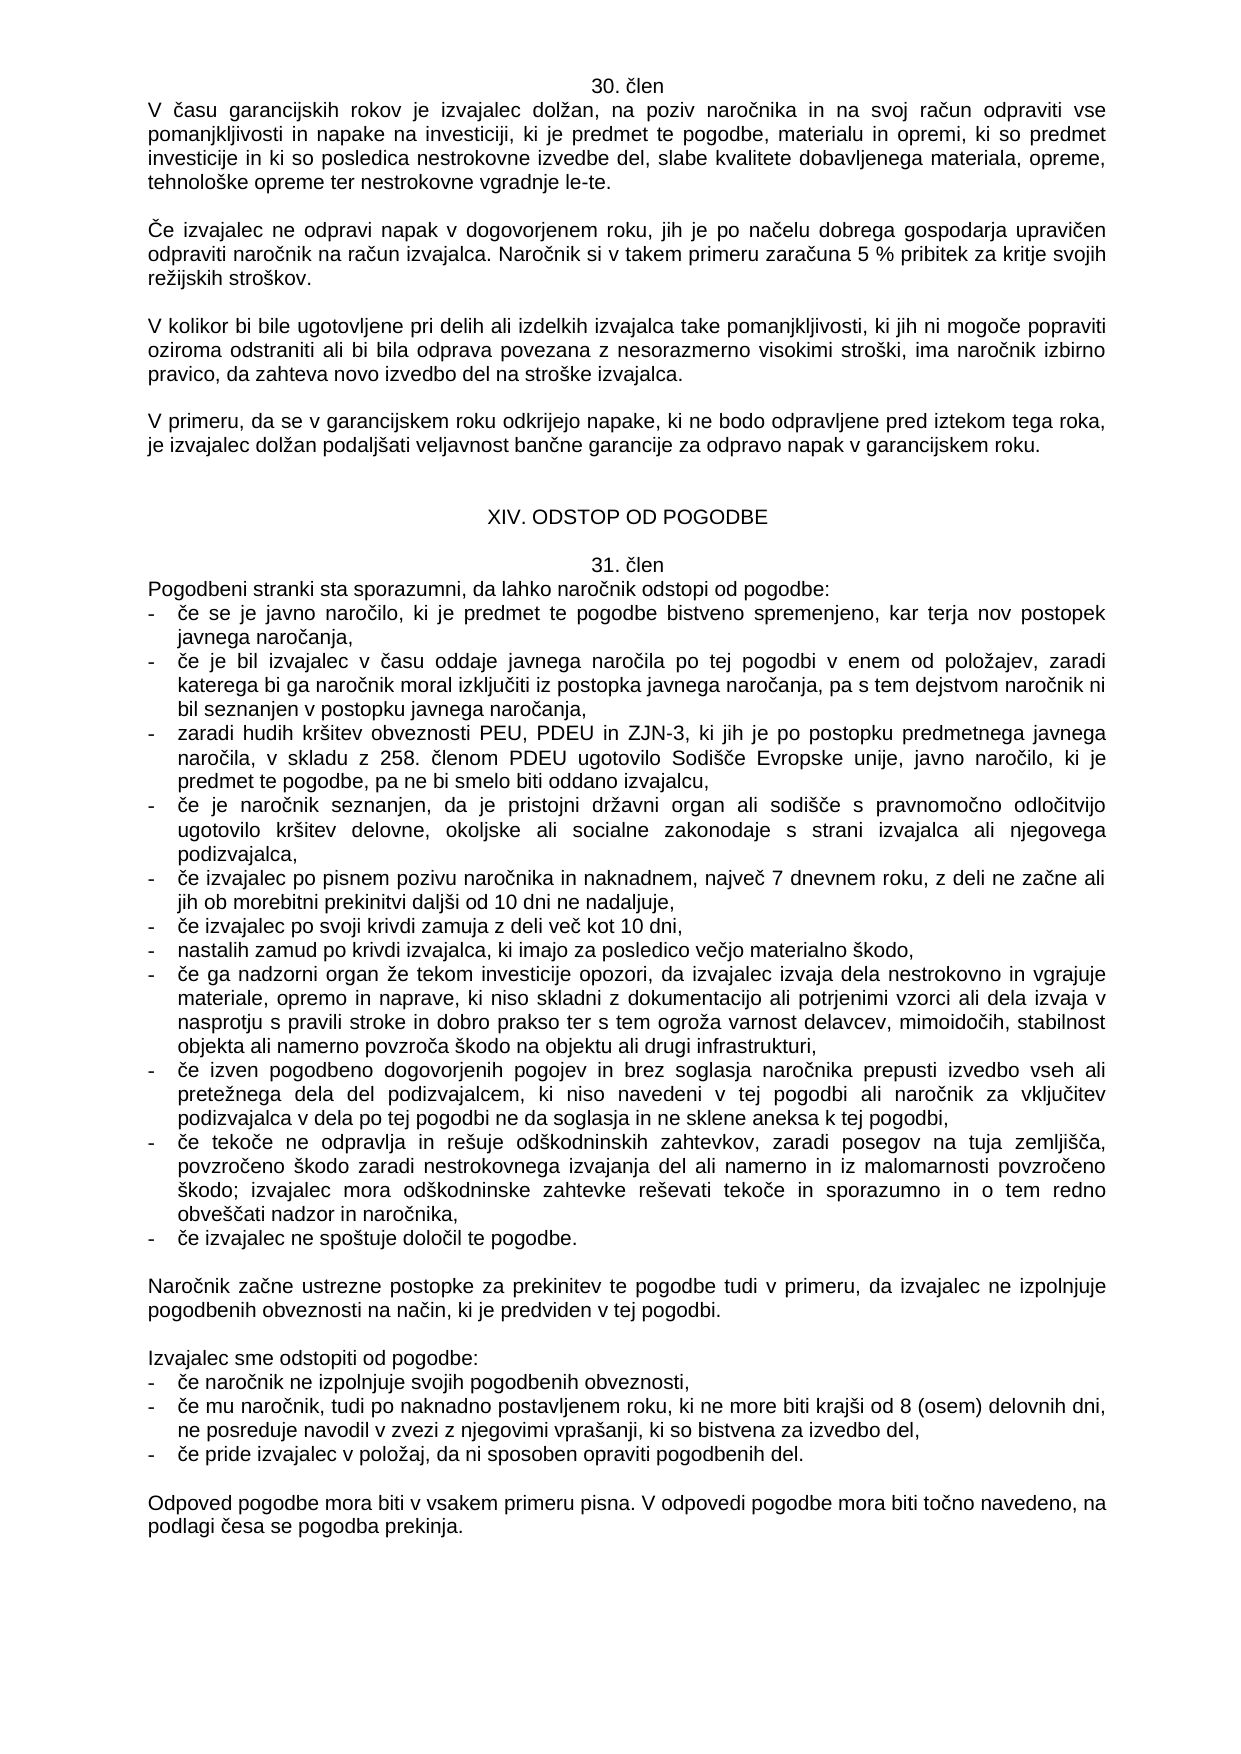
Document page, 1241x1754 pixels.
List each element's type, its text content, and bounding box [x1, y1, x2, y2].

text Izvajalec sme odstopiti od pogodbe: [148, 1346, 1107, 1370]
list če pride izvajalec v položaj, da ni sposoben opraviti pogodbenih del. [148, 1442, 1107, 1466]
list zaradi hudih kršitev obveznosti PEU, PDEU in ZJN-3, ki jih je po postopku predmetnega javnega naročila, v skladu z 258. členom PDEU ugotovilo Sodišče Evropske unije, javno naročilo, ki je predmet te pogodbe, pa ne bi smelo biti oddano izvajalcu, [148, 721, 1107, 793]
text V kolikor bi bile ugotovljene pri delih ali izdelkih izvajalca take pomanjkljivosti, ki jih ni mogoče popraviti oziroma odstraniti ali bi bila odprava povezana z nesorazmerno visokimi stroški, ima naročnik izbirno pravico, da zahteva novo izvedbo del na stroške izvajalca. [148, 313, 1107, 385]
list če naročnik ne izpolnjuje svojih pogodbenih obveznosti, [148, 1370, 1107, 1394]
text V primeru, da se v garancijskem roku odkrijejo napake, ki ne bodo odpravljene pred iztekom tega roka, je izvajalec dolžan podaljšati veljavnost bančne garancije za odpravo napak v garancijskem roku. [148, 409, 1107, 457]
text Naročnik začne ustrezne postopke za prekinitev te pogodbe tudi v primeru, da izvajalec ne izpolnjuje pogodbenih obveznosti na način, ki je predviden v tej pogodbi. [148, 1274, 1107, 1322]
list če izvajalec po svoji krivdi zamuja z deli več kot 10 dni, [148, 913, 1107, 938]
list če ga nadzorni organ že tekom investicije opozori, da izvajalec izvaja dela nestrokovno in vgrajuje materiale, opremo in naprave, ki niso skladni z dokumentacijo ali potrjenimi vzorci ali dela izvaja v nasprotju s pravili stroke in dobro prakso ter s tem ogroža varnost delavcev, mimoidočih, stabilnost objekta ali namerno povzroča škodo na objektu ali drugi infrastrukturi, [148, 962, 1107, 1058]
list če izven pogodbeno dogovorjenih pogojev in brez soglasja naročnika prepusti izvedbo vseh ali pretežnega dela del podizvajalcem, ki niso navedeni v tej pogodbi ali naročnik za vključitev podizvajalca v dela po tej pogodbi ne da soglasja in ne sklene aneksa k tej pogodbi, [148, 1058, 1107, 1130]
text XIV. ODSTOP OD POGODBE [148, 505, 1107, 529]
text Če izvajalec ne odpravi napak v dogovorjenem roku, jih je po načelu dobrega gospodarja upravičen odpraviti naročnik na račun izvajalca. Naročnik si v takem primeru zaračuna 5 % pribitek za kritje svojih režijskih stroškov. [148, 218, 1107, 289]
list nastalih zamud po krivdi izvajalca, ki imajo za posledico večjo materialno škodo, [148, 938, 1107, 962]
list če se je javno naročilo, ki je predmet te pogodbe bistveno spremenjeno, kar terja nov postopek javnega naročanja, [148, 601, 1107, 649]
list če je bil izvajalec v času oddaje javnega naročila po tej pogodbi v enem od položajev, zaradi katerega bi ga naročnik moral izključiti iz postopka javnega naročanja, pa s tem dejstvom naročnik ni bil seznanjen v postopku javnega naročanja, [148, 649, 1107, 721]
text 30. člen [148, 74, 1107, 98]
list če mu naročnik, tudi po naknadno postavljenem roku, ki ne more biti krajši od 8 (osem) delovnih dni, ne posreduje navodil v zvezi z njegovimi vprašanji, ki so bistvena za izvedbo del, [148, 1394, 1107, 1442]
list če tekoče ne odpravlja in rešuje odškodninskih zahtevkov, zaradi posegov na tuja zemljišča, povzročeno škodo zaradi nestrokovnega izvajanja del ali namerno in iz malomarnosti povzročeno škodo; izvajalec mora odškodninske zahtevke reševati tekoče in sporazumno in o tem redno obveščati nadzor in naročnika, [148, 1130, 1107, 1226]
list če izvajalec po pisnem pozivu naročnika in naknadnem, največ 7 dnevnem roku, z deli ne začne ali jih ob morebitni prekinitvi daljši od 10 dni ne nadaljuje, [148, 865, 1107, 913]
list če izvajalec ne spoštuje določil te pogodbe. [148, 1226, 1107, 1250]
text Pogodbeni stranki sta sporazumni, da lahko naročnik odstopi od pogodbe: [148, 577, 1107, 601]
text V času garancijskih rokov je izvajalec dolžan, na poziv naročnika in na svoj račun odpraviti vse pomanjkljivosti in napake na investiciji, ki je predmet te pogodbe, materialu in opremi, ki so predmet investicije in ki so posledica nestrokovne izvedbe del, slabe kvalitete dobavljenega materiala, opreme, tehnološke opreme ter nestrokovne vgradnje le-te. [148, 98, 1107, 194]
text Odpoved pogodbe mora biti v vsakem primeru pisna. V odpovedi pogodbe mora biti točno navedeno, na podlagi česa se pogodba prekinja. [148, 1490, 1107, 1538]
text 31. člen [148, 553, 1107, 577]
list če je naročnik seznanjen, da je pristojni državni organ ali sodišče s pravnomočno odločitvijo ugotovilo kršitev delovne, okoljske ali socialne zakonodaje s strani izvajalca ali njegovega podizvajalca, [148, 793, 1107, 865]
